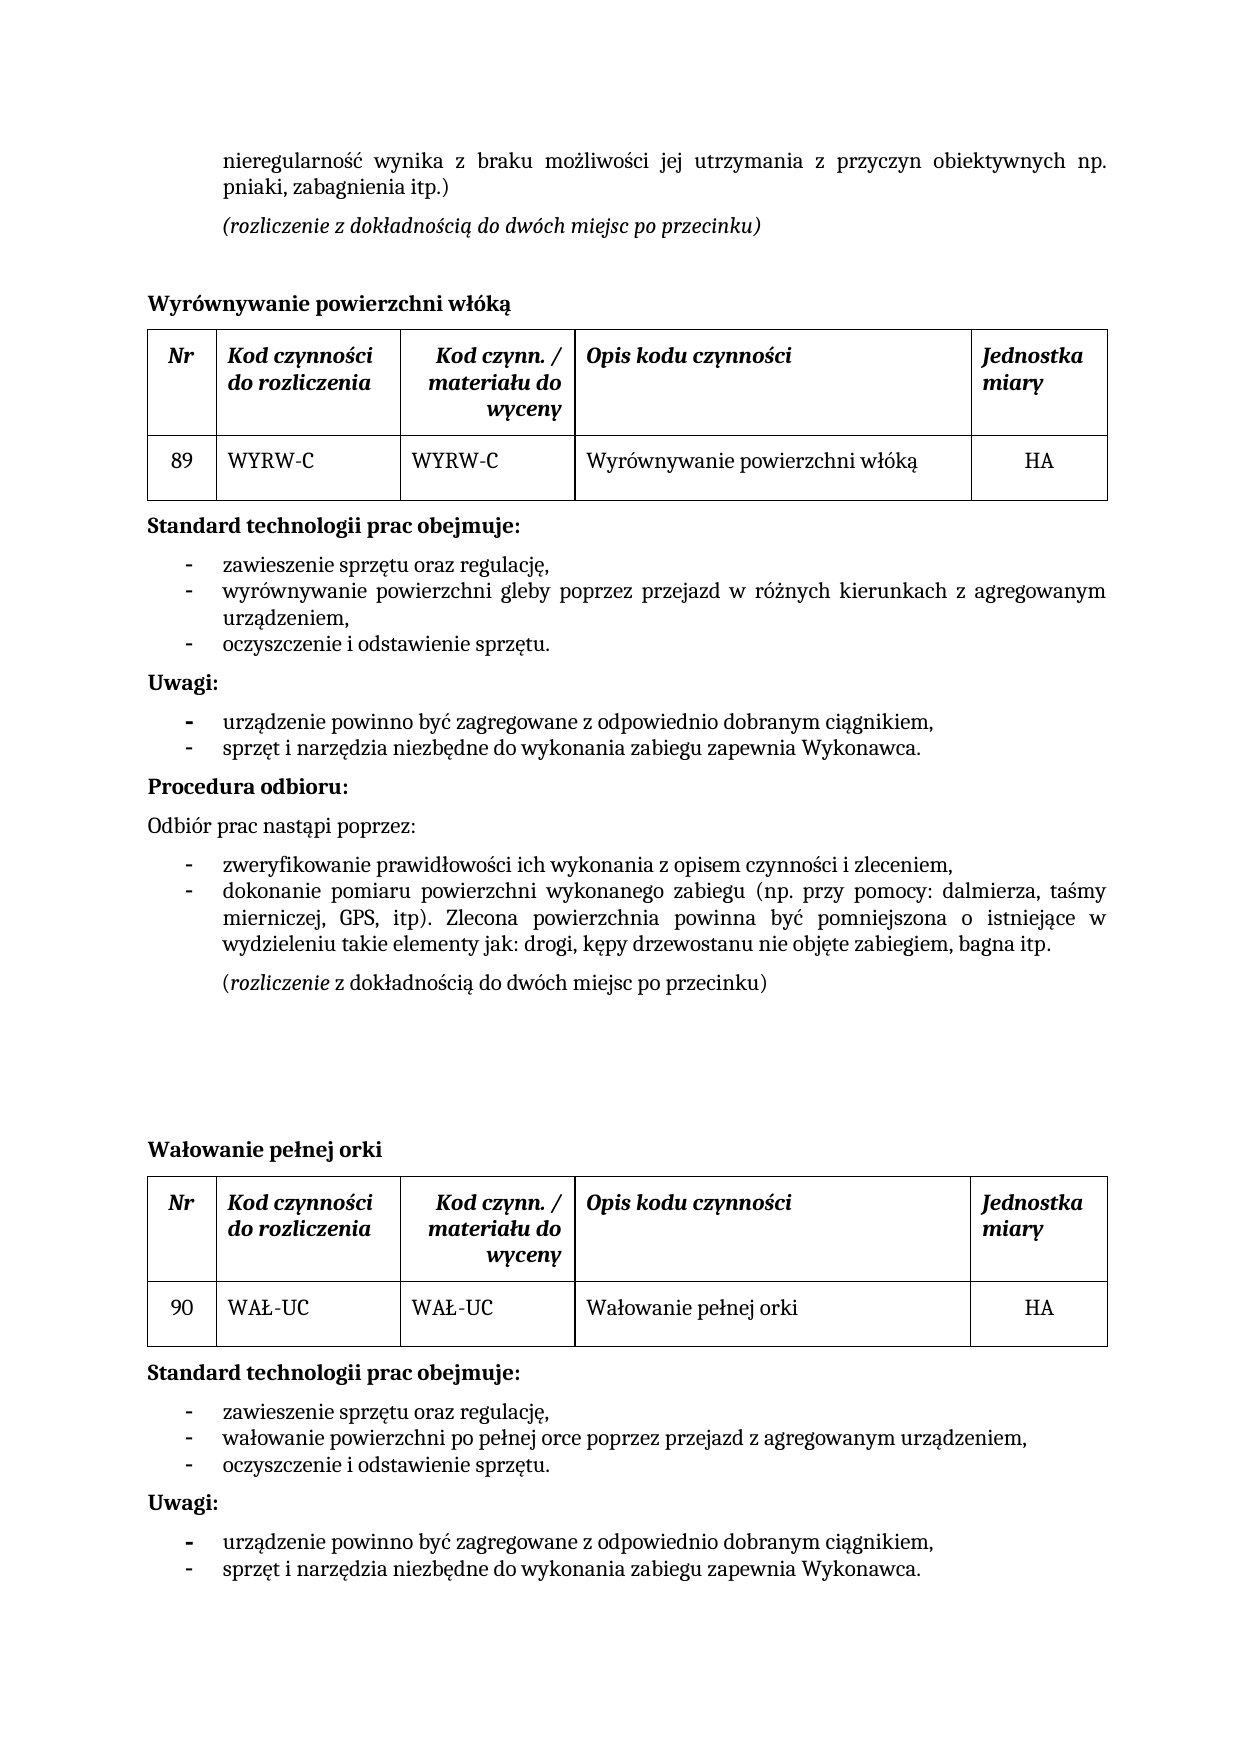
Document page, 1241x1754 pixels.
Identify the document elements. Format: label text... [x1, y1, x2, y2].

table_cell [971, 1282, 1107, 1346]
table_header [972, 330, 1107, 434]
list urządzenie powinno być zagregowane z odpowiednio dobranym ciągnikiem, [185, 709, 1107, 735]
list wyrównywanie powierzchni gleby poprzez przejazd w różnych kierunkach z agregowanym urządzeniem, [185, 578, 1107, 631]
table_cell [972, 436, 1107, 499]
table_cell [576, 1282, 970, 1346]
text Wyrównywanie powierzchni włóką [148, 291, 1107, 317]
list zawieszenie sprzętu oraz regulację, [185, 1399, 1107, 1425]
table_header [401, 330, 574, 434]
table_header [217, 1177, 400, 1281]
text (rozliczenie z dokładnością do dwóch miejsc po przecinku) [148, 969, 1107, 996]
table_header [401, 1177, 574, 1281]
text Procedura odbioru: [148, 774, 1107, 800]
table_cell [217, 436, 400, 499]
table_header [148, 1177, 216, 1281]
text Wałowanie pełnej orki [148, 1137, 1107, 1163]
list sprzęt i narzędzia niezbędne do wykonania zabiegu zapewnia Wykonawca. [185, 1555, 1107, 1582]
list oczyszczenie i odstawienie sprzętu. [185, 1451, 1107, 1478]
list dokonanie pomiaru powierzchni wykonanego zabiegu (np. przy pomocy: dalmierza, taśmy mierniczej, GPS, itp). Zlecona powierzchnia powinna być pomniejszona o istniejące w wydzieleniu takie elementy jak: drogi, kępy drzewostanu nie objęte zabiegiem, bagna itp. [185, 878, 1107, 957]
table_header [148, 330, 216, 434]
list sprzęt i narzędzia niezbędne do wykonania zabiegu zapewnia Wykonawca. [185, 735, 1107, 761]
list zawieszenie sprzętu oraz regulację, [185, 552, 1107, 578]
text Standard technologii prac obejmuje: [148, 513, 1107, 539]
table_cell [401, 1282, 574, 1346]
text (rozliczenie z dokładnością do dwóch miejsc po przecinku) [148, 213, 1107, 239]
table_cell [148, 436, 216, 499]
text Standard technologii prac obejmuje: [148, 1360, 1107, 1386]
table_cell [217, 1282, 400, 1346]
text Uwagi: [148, 1490, 1107, 1517]
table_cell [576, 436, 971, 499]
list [185, 148, 1107, 200]
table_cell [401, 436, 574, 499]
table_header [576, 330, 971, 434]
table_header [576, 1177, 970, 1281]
list zweryfikowanie prawidłowości ich wykonania z opisem czynności i zleceniem, [185, 852, 1107, 878]
text Odbiór prac nastąpi poprzez: [148, 813, 1107, 839]
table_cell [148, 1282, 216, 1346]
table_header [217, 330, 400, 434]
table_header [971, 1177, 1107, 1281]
list wałowanie powierzchni po pełnej orce poprzez przejazd z agregowanym urządzeniem, [185, 1425, 1107, 1451]
text Uwagi: [148, 670, 1107, 696]
list urządzenie powinno być zagregowane z odpowiednio dobranym ciągnikiem, [185, 1529, 1107, 1555]
list oczyszczenie i odstawienie sprzętu. [185, 631, 1107, 657]
